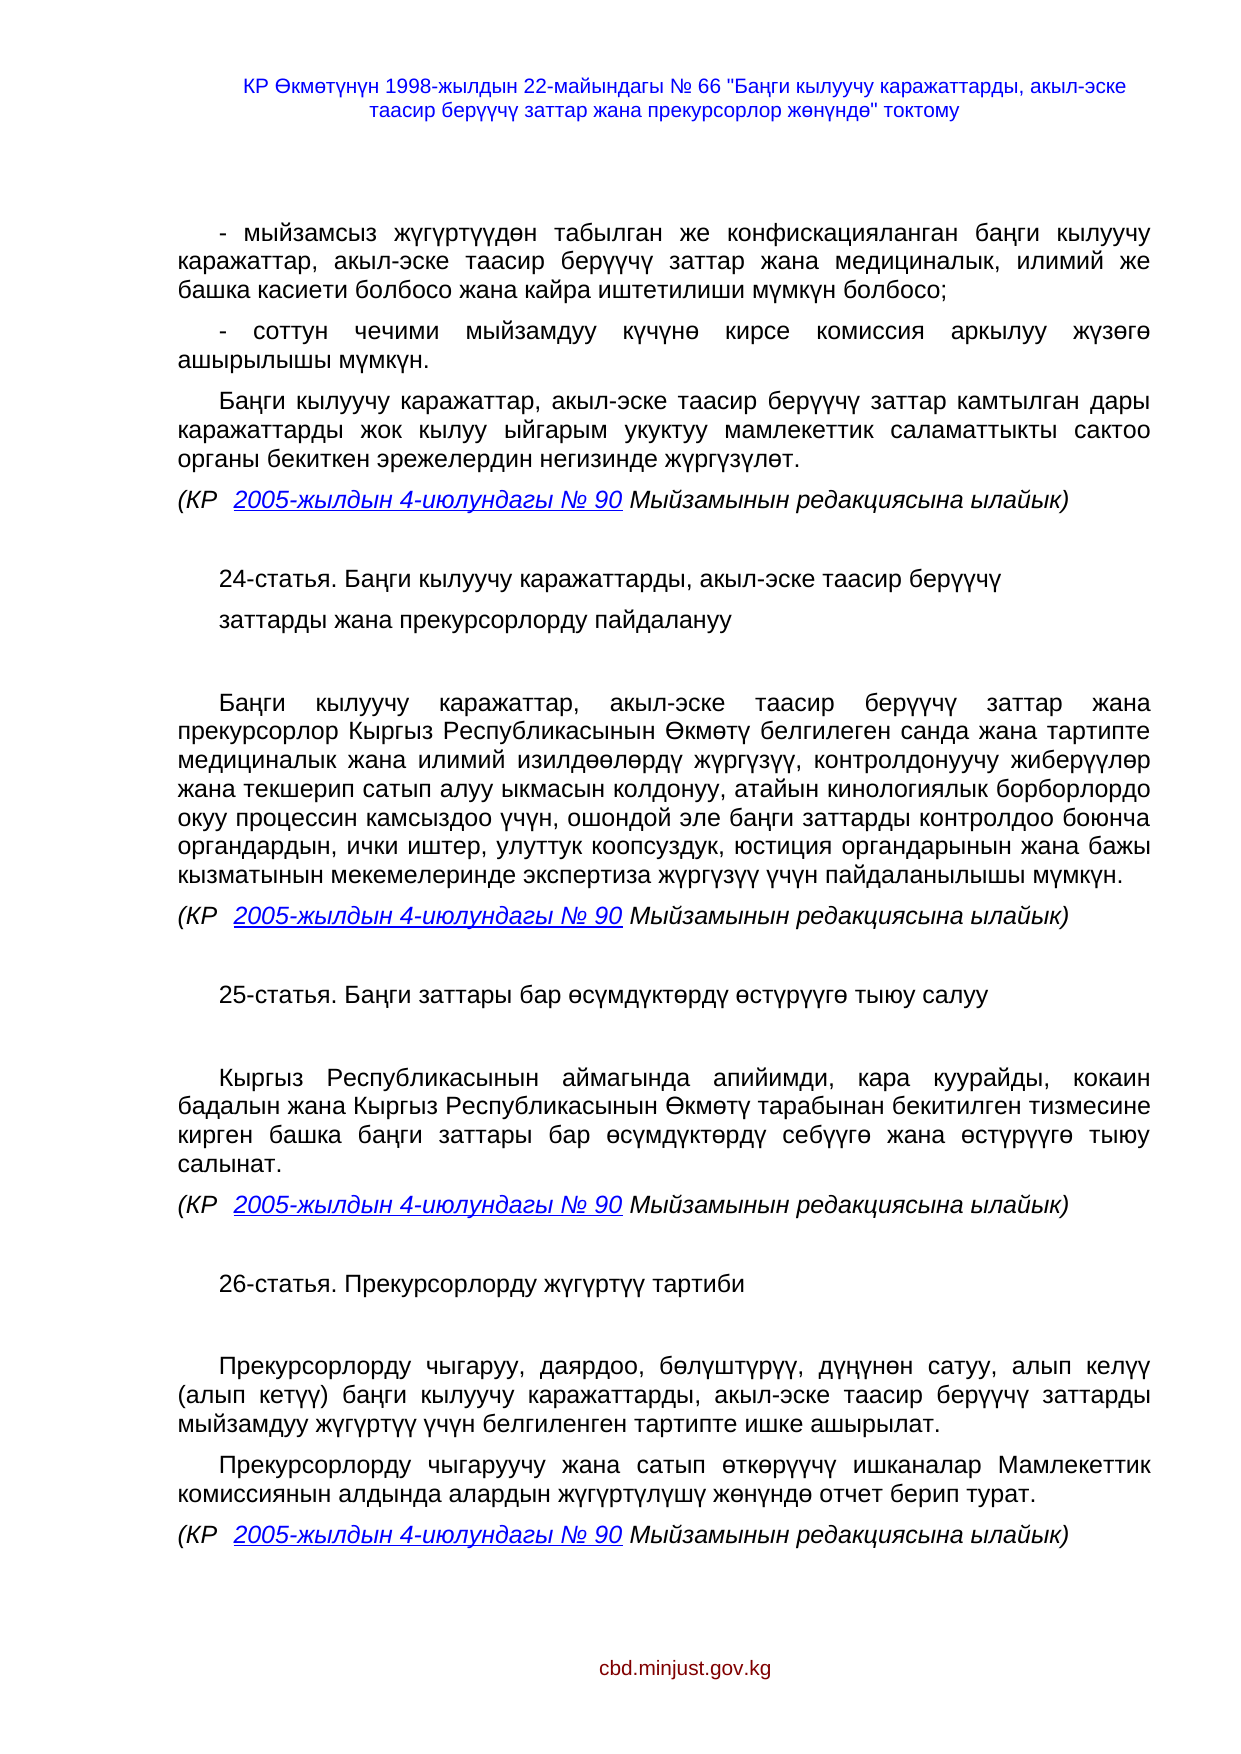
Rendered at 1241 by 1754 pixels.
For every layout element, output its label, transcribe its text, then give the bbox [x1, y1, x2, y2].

text - соттун чечими мыйзамдуу күчүнө кирсе комиссия аркылуу жүзөгө ашырылышы мүмкүн. [177, 316, 1152, 374]
text Прекурсорлорду чыгаруучу жана сатып өткөрүүчү ишканалар Мамлекеттик комиссиянын алдында алардын жүгүртүлүшү жөнүндө отчет берип турат. [177, 1450, 1152, 1507]
text (КР 2005-жылдын 4-июлундагы № 90 Мыйзамынын редакциясына ылайык) [177, 1190, 1152, 1219]
text - мыйзамсыз жүгүртүүдөн табылган же конфискацияланган баңги кылуучу каражаттар, акыл-эске таасир берүүчү заттар жана медициналык, илимий же башка касиети болбосо жана кайра иштетилиши мүмкүн болбосо; [177, 217, 1152, 304]
text (КР 2005-жылдын 4-июлундагы № 90 Мыйзамынын редакциясына ылайык) [177, 901, 1152, 930]
text 24-статья. Баңги кылуучу каражаттарды, акыл-эске таасир берүүчү [177, 564, 1152, 592]
text (КР 2005-жылдын 4-июлундагы № 90 Мыйзамынын редакциясына ылайык) [177, 485, 1152, 514]
text Баңги кылуучу каражаттар, акыл-эске таасир берүүчү заттар камтылган дары каражаттарды жок кылуу ыйгарым укуктуу мамлекеттик саламаттыкты сактоо органы бекиткен эрежелердин негизинде жүргүзүлөт. [177, 386, 1152, 472]
text (КР 2005-жылдын 4-июлундагы № 90 Мыйзамынын редакциясына ылайык) [177, 1520, 1152, 1549]
text Баңги кылуучу каражаттар, акыл-эске таасир берүүчү заттар жана прекурсорлор Кыргыз Республикасынын Өкмөтү белгилеген санда жана тартипте медициналык жана илимий изилдөөлөрдү жүргүзүү, контролдонуучу жиберүүлөр жана текшерип сатып алуу ыкмасын колдонуу, атайын кинологиялык борборлордо окуу процессин камсыздоо үчүн, ошондой эле баңги заттарды контролдоо боюнча органдардын, ички иштер, улуттук коопсуздук, юстиция органдарынын жана бажы кызматынын мекемелеринде экспертиза жүргүзүү үчүн пайдаланылышы мүмкүн. [177, 687, 1152, 889]
text 25-статья. Баңги заттары бар өсүмдүктөрдү өстүрүүгө тыюу салуу [177, 980, 1152, 1009]
text Кыргыз Республикасынын аймагында апийимди, кара куурайды, кокаин бадалын жана Кыргыз Республикасынын Өкмөтү тарабынан бекитилген тизмесине кирген башка баңги заттары бар өсүмдүктөрдү себүүгө жана өстүрүүгө тыюу салынат. [177, 1062, 1152, 1177]
text Прекурсорлорду чыгаруу, даярдоо, бөлүштүрүү, дүңүнөн сатуу, алып келүү (алып кетүү) баңги кылуучу каражаттарды, акыл-эске таасир берүүчү заттарды мыйзамдуу жүгүртүү үчүн белгиленген тартипте ишке ашырылат. [177, 1351, 1152, 1437]
text заттарды жана прекурсорлорду пайдалануу [177, 605, 1152, 634]
text 26-статья. Прекурсорлорду жүгүртүү тартиби [177, 1269, 1152, 1297]
